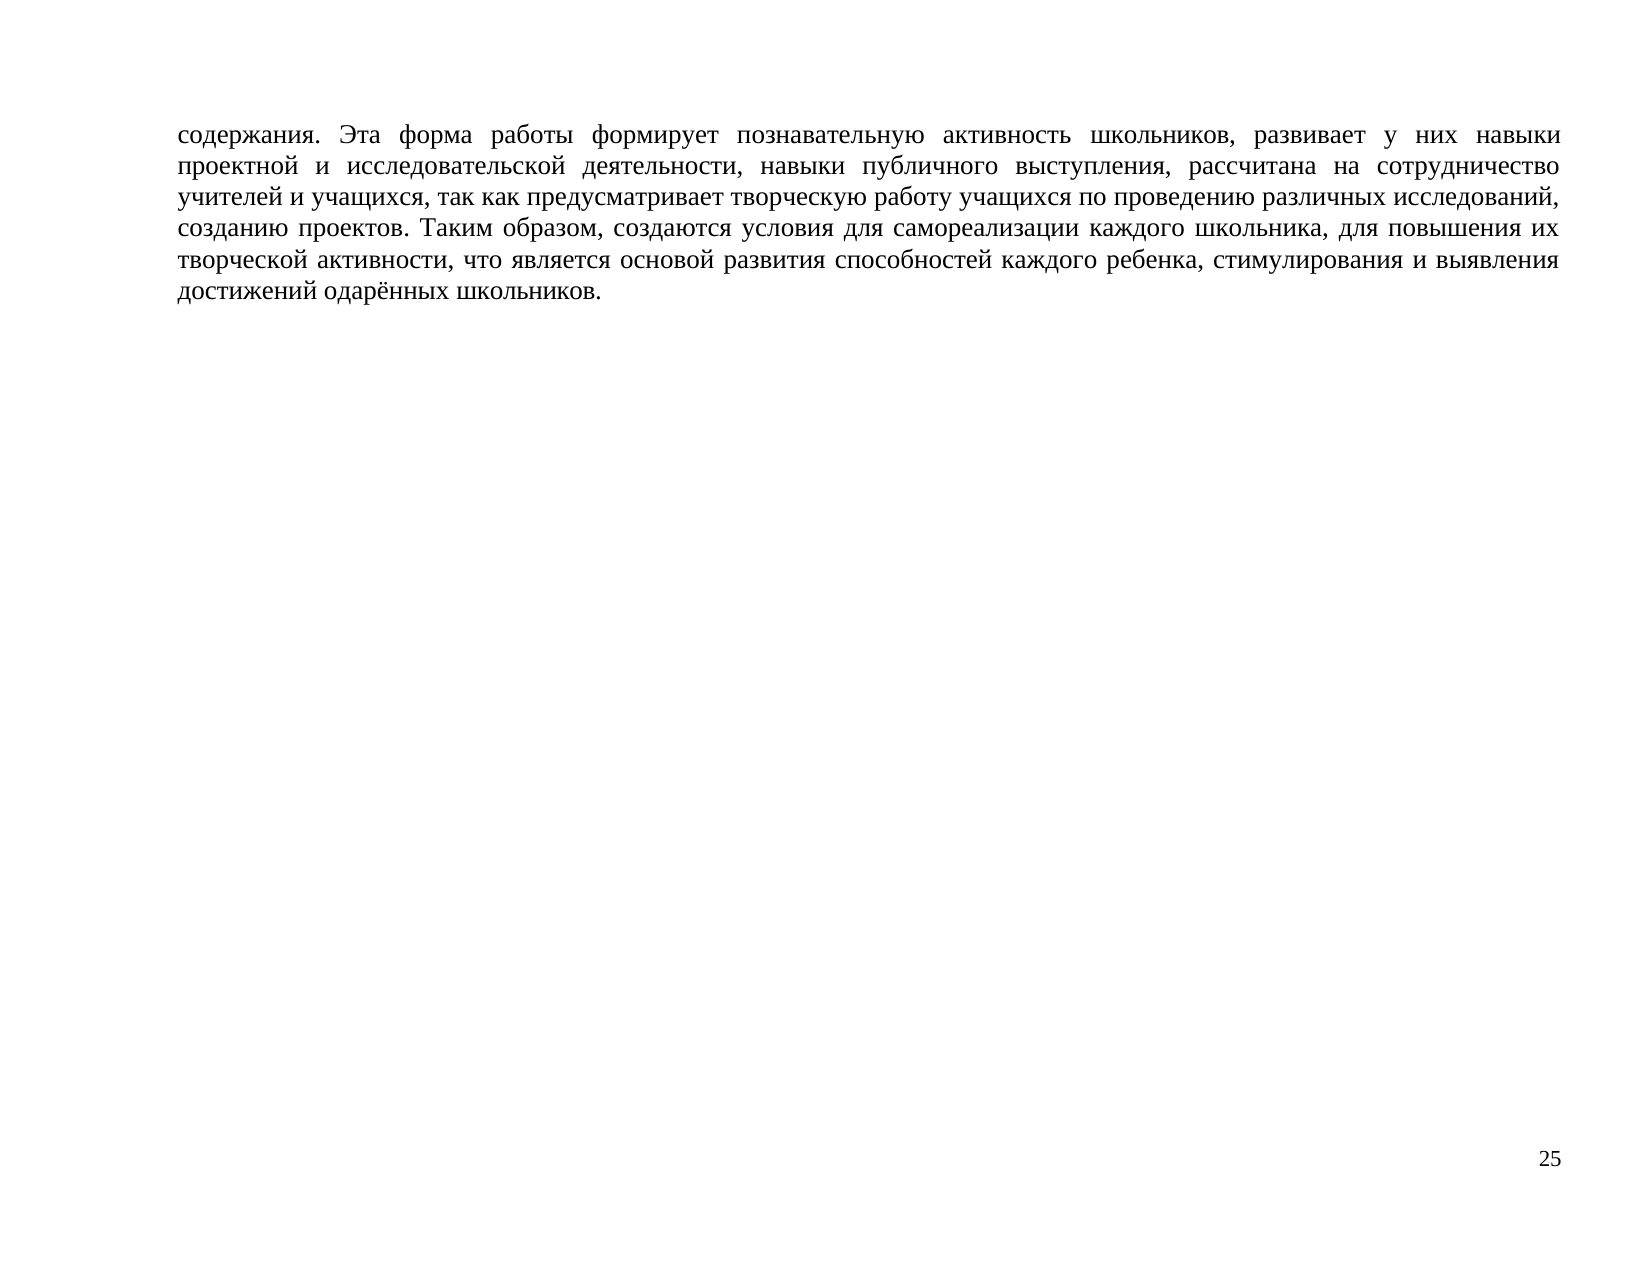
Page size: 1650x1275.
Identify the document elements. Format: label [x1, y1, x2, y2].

text [177, 118, 1561, 305]
